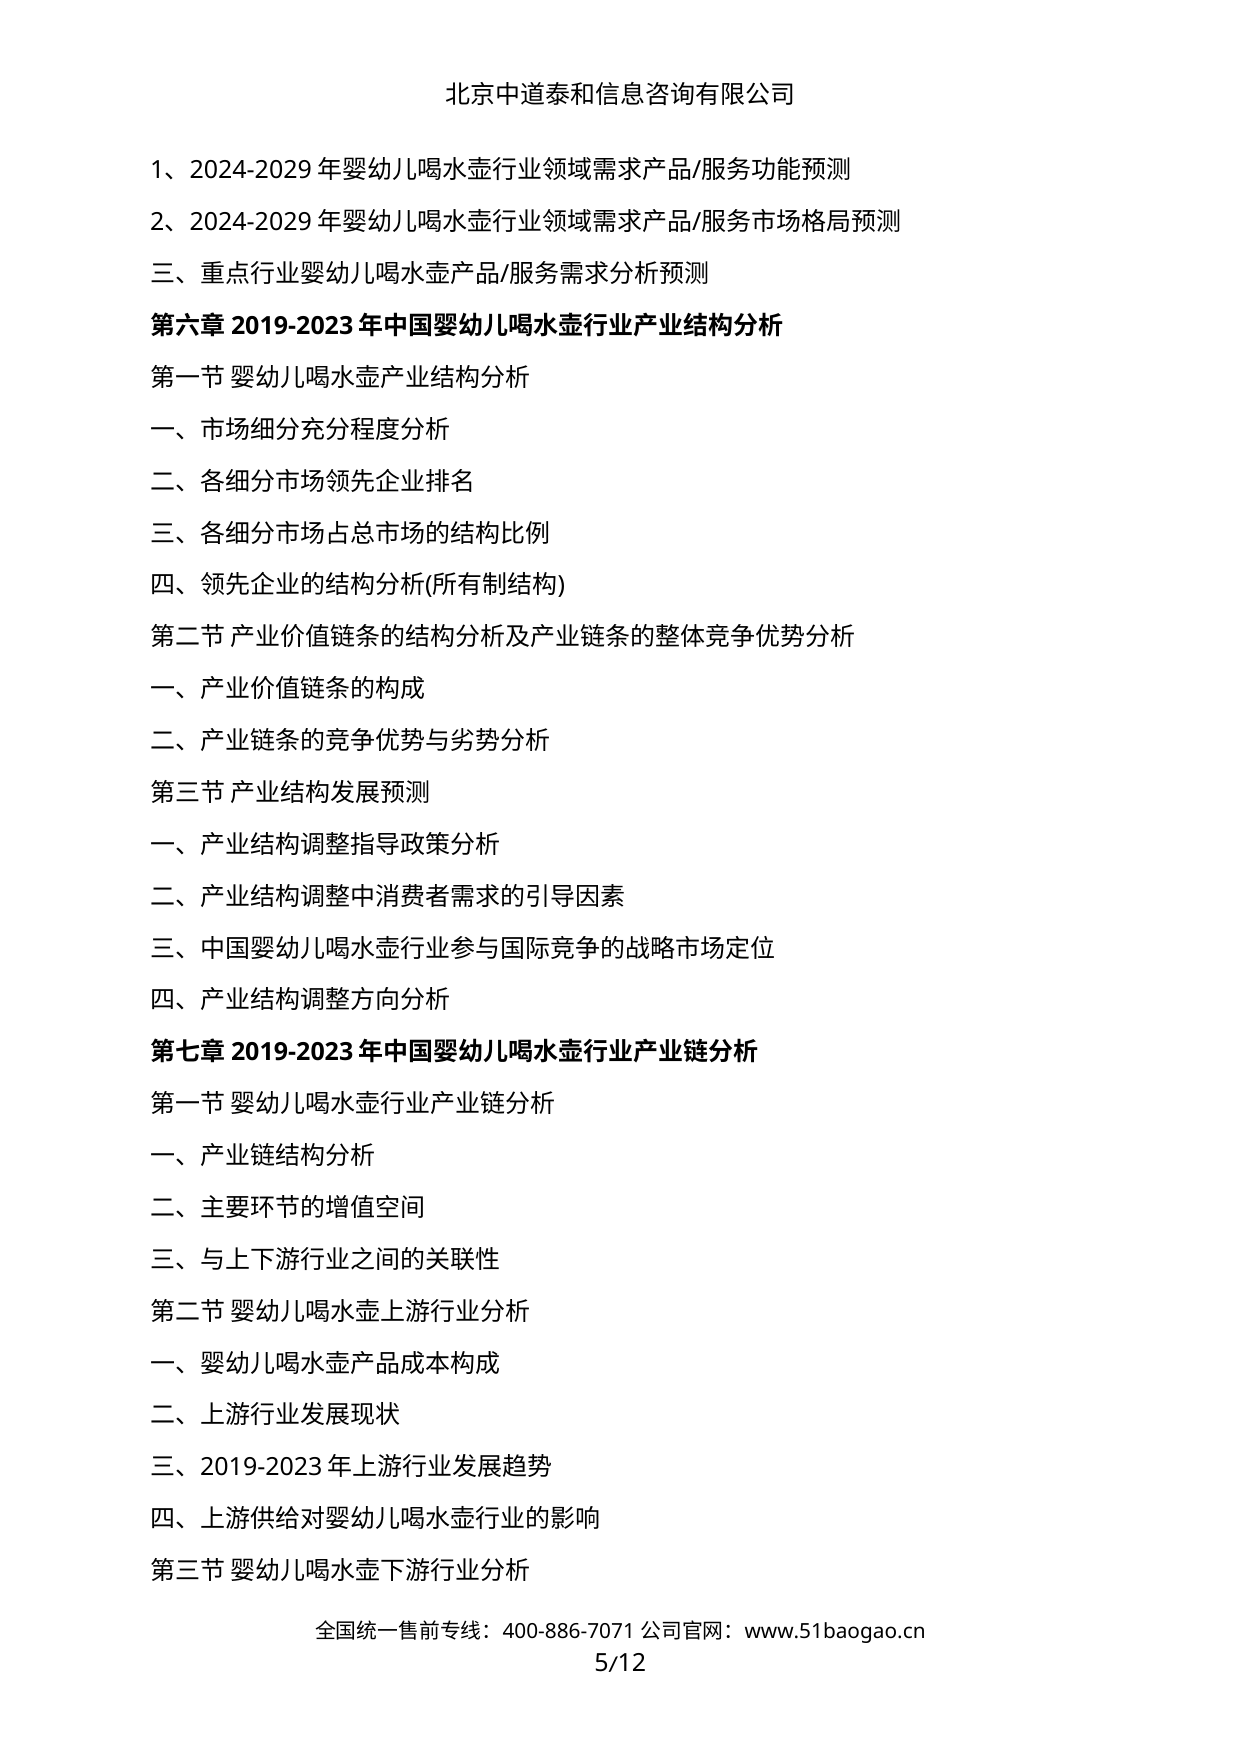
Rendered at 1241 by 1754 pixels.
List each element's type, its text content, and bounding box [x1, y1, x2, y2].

text 三、各细分市场占总市场的结构比例 [150, 513, 1090, 549]
text 第二节 产业价值链条的结构分析及产业链条的整体竞争优势分析 [150, 617, 1090, 653]
text 一、婴幼儿喝水壶产品成本构成 [150, 1343, 1090, 1379]
text 第一节 婴幼儿喝水壶行业产业链分析 [150, 1084, 1090, 1120]
text 二、产业结构调整中消费者需求的引导因素 [150, 876, 1090, 912]
text 一、市场细分充分程度分析 [150, 409, 1090, 446]
text 一、产业结构调整指导政策分析 [150, 824, 1090, 861]
text 三、中国婴幼儿喝水壶行业参与国际竞争的战略市场定位 [150, 928, 1090, 964]
text 第一节 婴幼儿喝水壶产业结构分析 [150, 357, 1090, 394]
text 第二节 婴幼儿喝水壶上游行业分析 [150, 1291, 1090, 1327]
text 四、上游供给对婴幼儿喝水壶行业的影响 [150, 1499, 1090, 1535]
text 第六章 2019-2023年中国婴幼儿喝水壶行业产业结构分析 [150, 306, 1090, 342]
text 2、2024-2029年婴幼儿喝水壶行业领域需求产品/服务市场格局预测 [150, 202, 1090, 238]
text 一、产业链结构分析 [150, 1136, 1090, 1172]
text 二、主要环节的增值空间 [150, 1187, 1090, 1224]
text 1、2024-2029年婴幼儿喝水壶行业领域需求产品/服务功能预测 [150, 150, 1090, 186]
text 一、产业价值链条的构成 [150, 669, 1090, 705]
text 第三节 产业结构发展预测 [150, 772, 1090, 809]
text 四、产业结构调整方向分析 [150, 980, 1090, 1016]
text 三、2019-2023年上游行业发展趋势 [150, 1447, 1090, 1483]
text 四、领先企业的结构分析(所有制结构) [150, 565, 1090, 601]
text 第三节 婴幼儿喝水壶下游行业分析 [150, 1551, 1090, 1587]
text 三、重点行业婴幼儿喝水壶产品/服务需求分析预测 [150, 254, 1090, 290]
text 第七章 2019-2023年中国婴幼儿喝水壶行业产业链分析 [150, 1032, 1090, 1068]
text 三、与上下游行业之间的关联性 [150, 1239, 1090, 1276]
text 二、各细分市场领先企业排名 [150, 461, 1090, 497]
text 二、产业链条的竞争优势与劣势分析 [150, 721, 1090, 757]
text 二、上游行业发展现状 [150, 1395, 1090, 1431]
